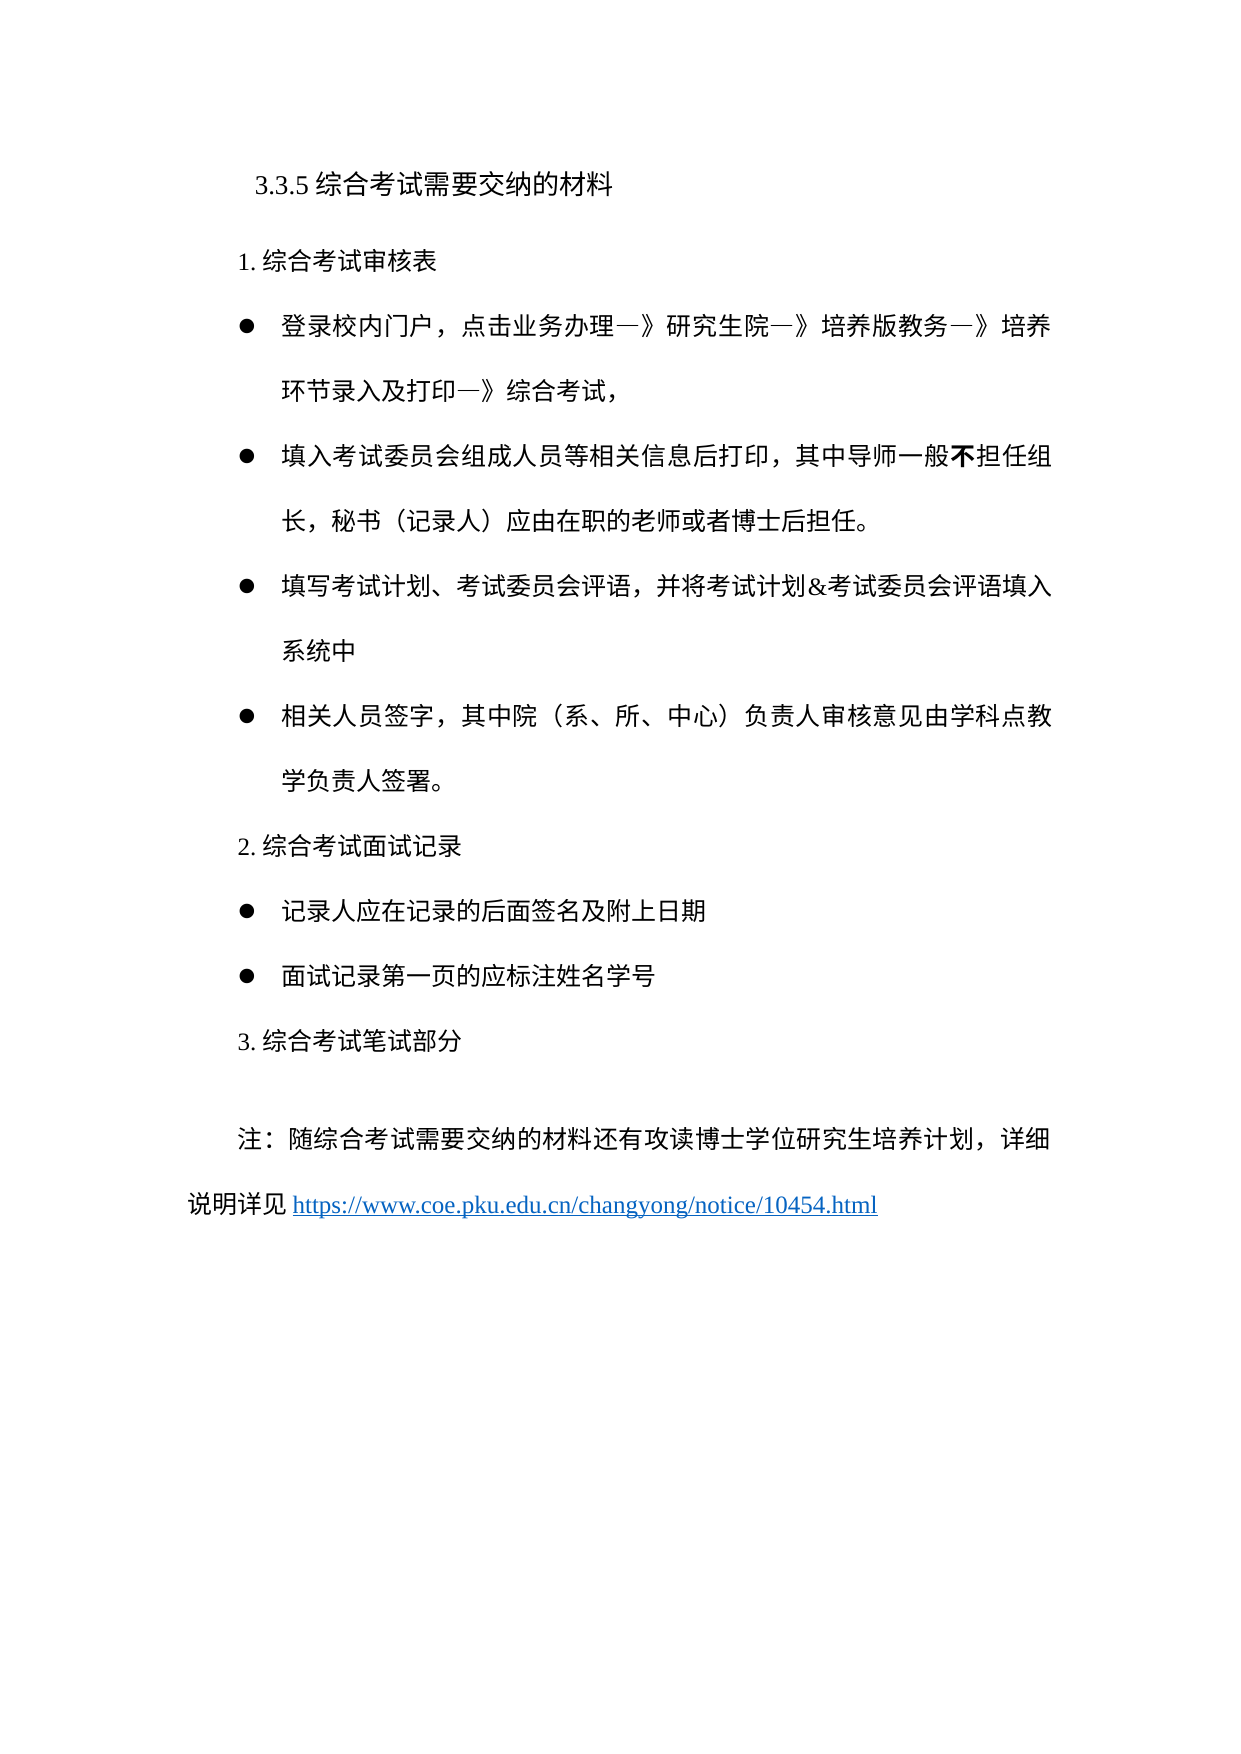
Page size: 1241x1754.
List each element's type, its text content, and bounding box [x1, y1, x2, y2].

list 填入考试委员会组成人员等相关信息后打印，其中导师一般不担任组长，秘书（记录人）应由在职的老师或者博士后担任。 [237, 422, 1053, 552]
list 相关人员签字，其中院（系、所、中心）负责人审核意见由学科点教学负责人签署。 [237, 682, 1053, 812]
text 2. 综合考试面试记录 [187, 812, 1053, 877]
text 1. 综合考试审核表 [187, 227, 1053, 292]
list 记录人应在记录的后面签名及附上日期 [237, 877, 1053, 942]
list 面试记录第一页的应标注姓名学号 [237, 942, 1053, 1007]
list 填写考试计划、考试委员会评语，并将考试计划&考试委员会评语填入系统中 [237, 552, 1053, 682]
list 登录校内门户，点击业务办理—》研究生院—》培养版教务—》培养环节录入及打印—》综合考试， [237, 292, 1053, 422]
text 注：随综合考试需要交纳的材料还有攻读博士学位研究生培养计划，详细说明详见https://www.coe.pku.edu.cn/changyong/notice/10454.html [187, 1105, 1053, 1235]
text 3. 综合考试笔试部分 [237, 1007, 1053, 1072]
subtitle 3.3.5 综合考试需要交纳的材料 [187, 150, 1053, 215]
